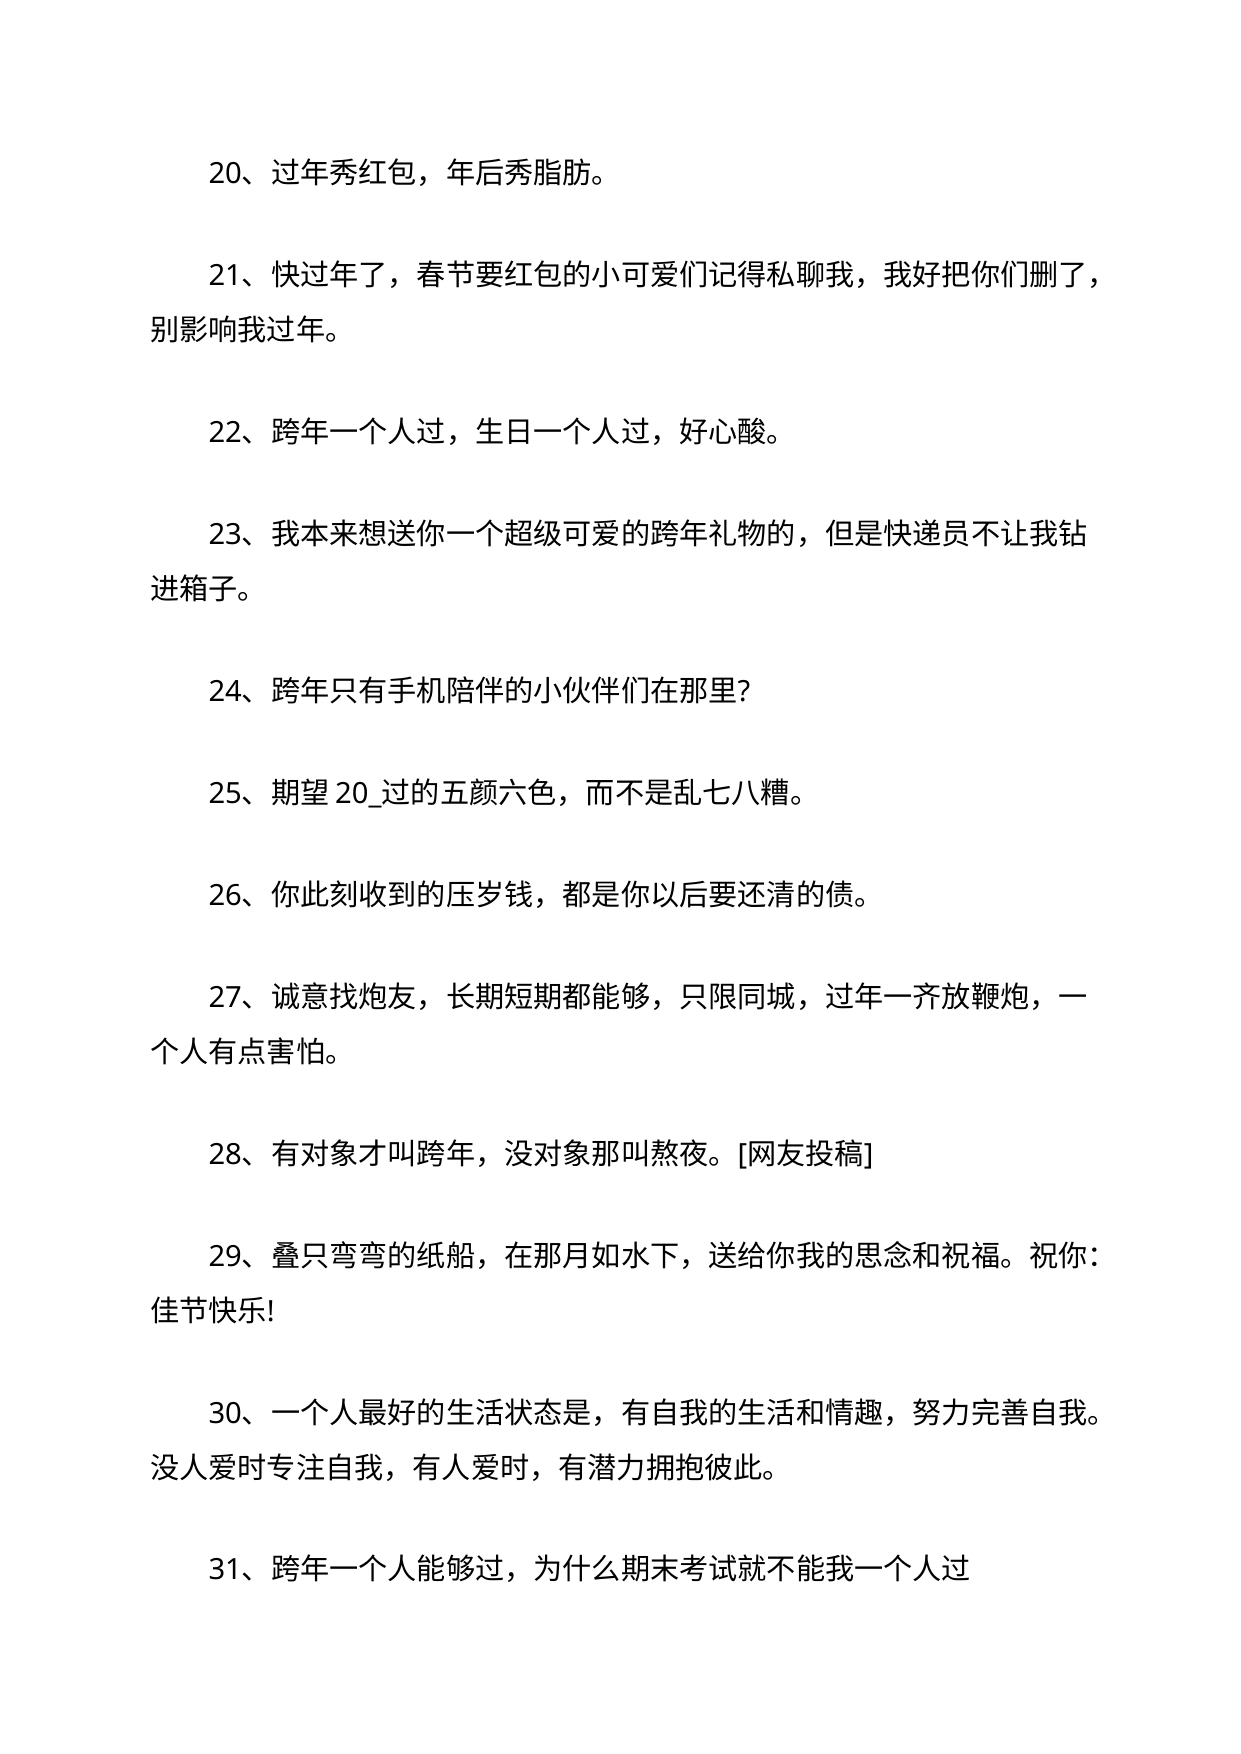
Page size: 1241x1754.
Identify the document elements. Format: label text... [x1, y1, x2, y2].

text 21、快过年了，春节要红包的小可爱们记得私聊我，我好把你们删了，别影响我过年。 [150, 252, 1090, 349]
text 25、期望20_过的五颜六色，而不是乱七八糟。 [150, 769, 1090, 812]
text 27、诚意找炮友，长期短期都能够，只限同城，过年一齐放鞭炮，一个人有点害怕。 [150, 973, 1090, 1071]
text 22、跨年一个人过，生日一个人过，好心酸。 [150, 409, 1090, 451]
text 31、跨年一个人能够过，为什么期末考试就不能我一个人过 [150, 1546, 1090, 1588]
text 23、我本来想送你一个超级可爱的跨年礼物的，但是快递员不让我钻进箱子。 [150, 511, 1090, 608]
text 30、一个人最好的生活状态是，有自我的生活和情趣，努力完善自我。没人爱时专注自我，有人爱时，有潜力拥抱彼此。 [150, 1389, 1090, 1486]
text 29、叠只弯弯的纸船，在那月如水下，送给你我的思念和祝福。祝你：佳节快乐! [150, 1232, 1090, 1329]
text 28、有对象才叫跨年，没对象那叫熬夜。[网友投稿] [150, 1130, 1090, 1173]
text 26、你此刻收到的压岁钱，都是你以后要还清的债。 [150, 871, 1090, 914]
text 20、过年秀红包，年后秀脂肪。 [150, 150, 1090, 192]
text 24、跨年只有手机陪伴的小伙伴们在那里? [150, 667, 1090, 710]
